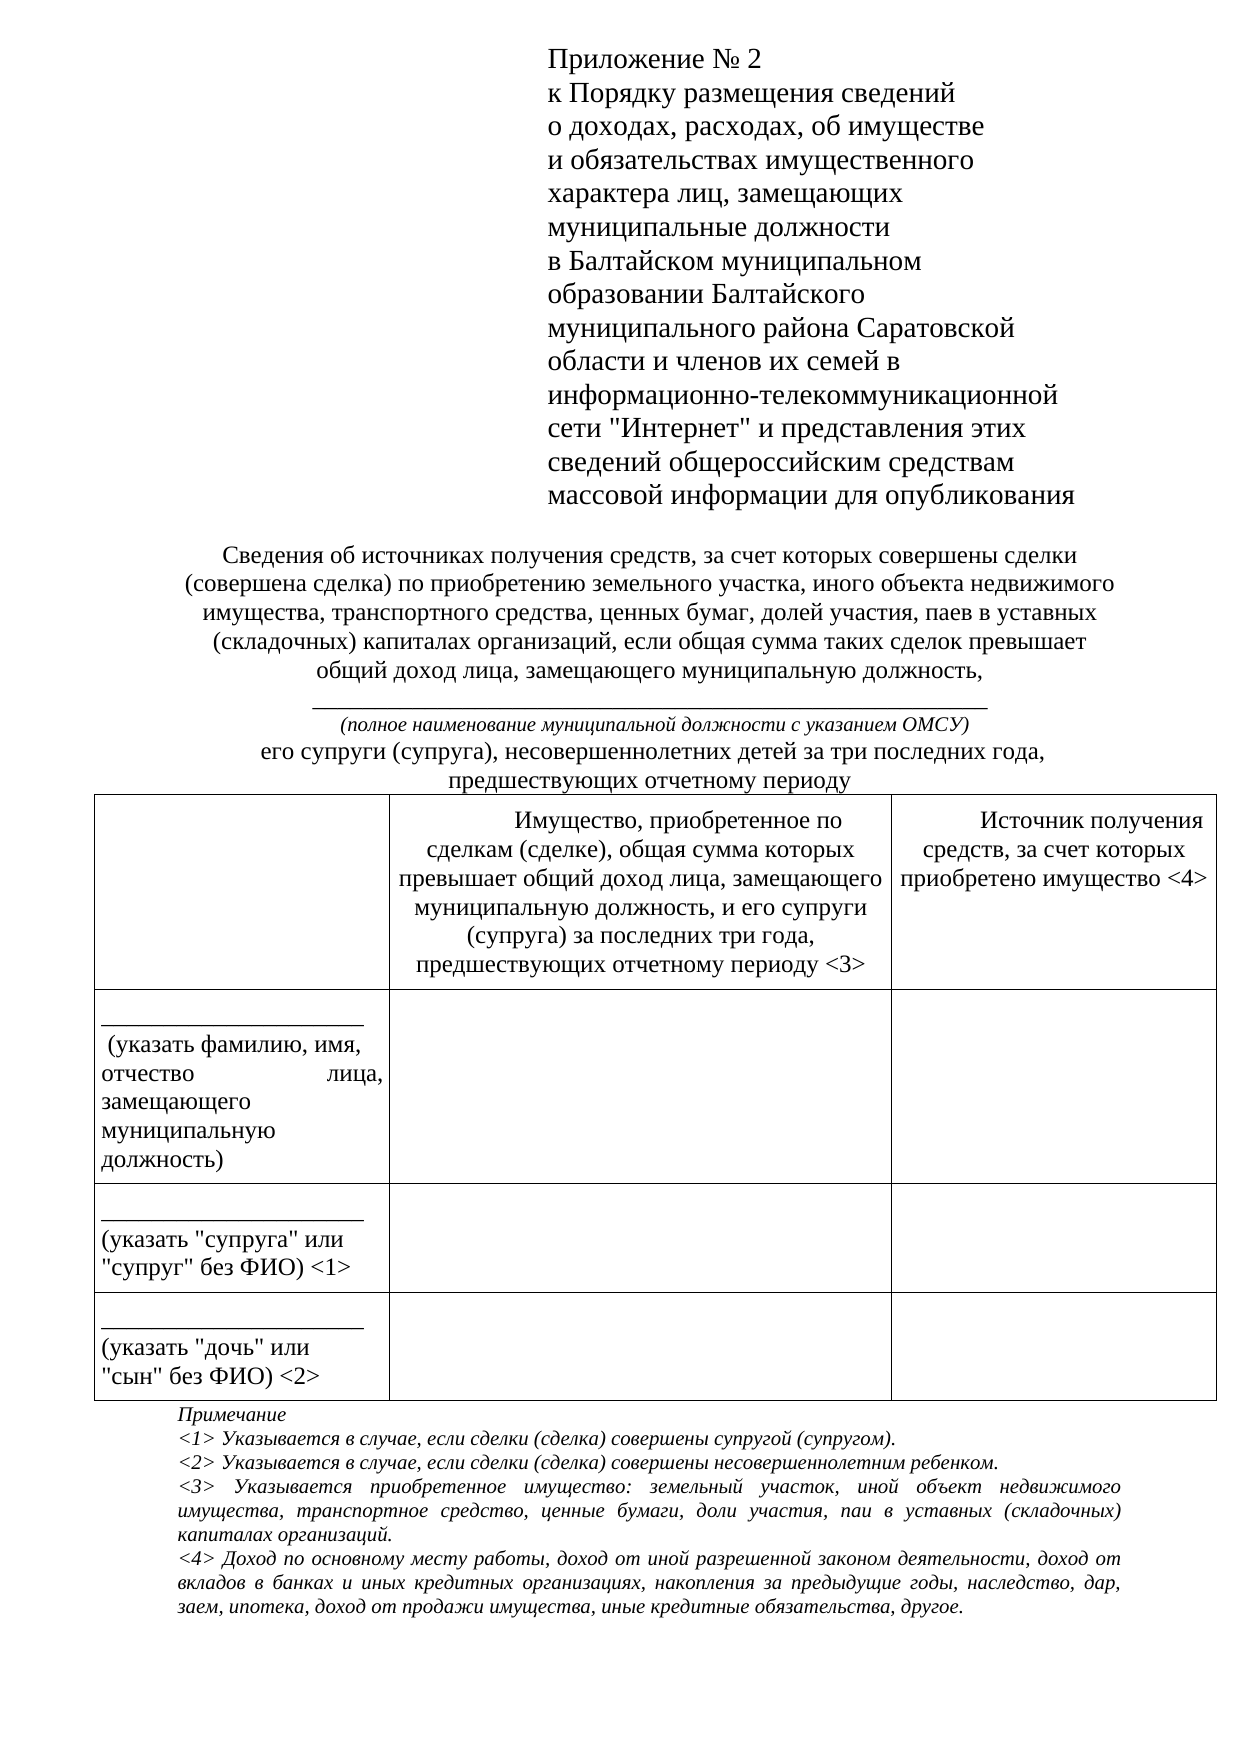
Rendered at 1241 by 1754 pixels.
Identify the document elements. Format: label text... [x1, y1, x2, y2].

text муниципального района Саратовской [472, 310, 1122, 343]
table_cell [390, 1184, 891, 1292]
text к Порядку размещения сведений [472, 75, 1122, 108]
table_cell _____________________ (указать "супруга" или "супруг" без ФИО) <1> [95, 1184, 389, 1292]
text <1> Указывается в случае, если сделки (сделка) совершены супругой (супругом). [177, 1426, 1122, 1449]
table_header Источник получения средств, за счет которых приобретено имущество <4> [892, 795, 1216, 988]
text Сведения об источниках получения средств, за счет которых совершены сделки (совершена сделка) по приобретению земельного участка, иного объекта недвижимого имущества, транспортного средства, ценных бумаг, долей участия, паев в уставных (складочных) капиталах организаций, если общая сумма таких сделок превышает общий доход лица, замещающего муниципальную должность, ______________________________________________________ [177, 540, 1122, 712]
table_cell [390, 990, 891, 1183]
text о доходах, расходах, об имуществе [472, 108, 1122, 142]
text сведений общероссийским средствам [472, 444, 1122, 477]
table_cell [892, 1184, 1216, 1292]
text (полное наименование муниципальной должности с указанием ОМСУ) [177, 712, 1122, 736]
text и обязательствах имущественного [472, 142, 1122, 176]
text информационно-телекоммуникационной [472, 377, 1122, 410]
table_cell [390, 1293, 891, 1400]
table_header Имущество, приобретенное по сделкам (сделке), общая сумма которых превышает общий доход лица, замещающего муниципальную должность, и его супруги (супруга) за последних три года, предшествующих отчетному периоду <3> [390, 795, 891, 988]
text <2> Указывается в случае, если сделки (сделка) совершены несовершеннолетним ребенком. [177, 1449, 1122, 1474]
table_cell [892, 990, 1216, 1183]
text характера лиц, замещающих [472, 176, 1122, 209]
table_cell _____________________ (указать фамилию, имя, отчество лица, замещающего муниципальную должность) [95, 990, 389, 1183]
text <3> Указывается приобретенное имущество: земельный участок, иной объект недвижимого имущества, транспортное средство, ценные бумаги, доли участия, паи в уставных (складочных) капиталах организаций. [177, 1474, 1122, 1546]
table_cell _____________________ (указать "дочь" или "сын" без ФИО) <2> [95, 1293, 389, 1400]
text массовой информации для опубликования [472, 477, 1122, 511]
text его супруги (супруга), несовершеннолетних детей за три последних года, предшествующих отчетному периоду [177, 736, 1122, 794]
text образовании Балтайского [472, 276, 1122, 310]
text сети "Интернет" и представления этих [472, 410, 1122, 444]
table_cell [892, 1293, 1216, 1400]
text Приложение № 2 [472, 41, 1122, 75]
text в Балтайском муниципальном [472, 243, 1122, 276]
text Примечание [177, 1401, 1122, 1426]
text муниципальные должности [472, 209, 1122, 243]
text <4> Доход по основному месту работы, доход от иной разрешенной законом деятельности, доход от вкладов в банках и иных кредитных организациях, накопления за предыдущие годы, наследство, дар, заем, ипотека, доход от продажи имущества, иные кредитные обязательства, другое. [177, 1546, 1122, 1618]
text области и членов их семей в [472, 343, 1122, 377]
table_header [95, 795, 389, 988]
